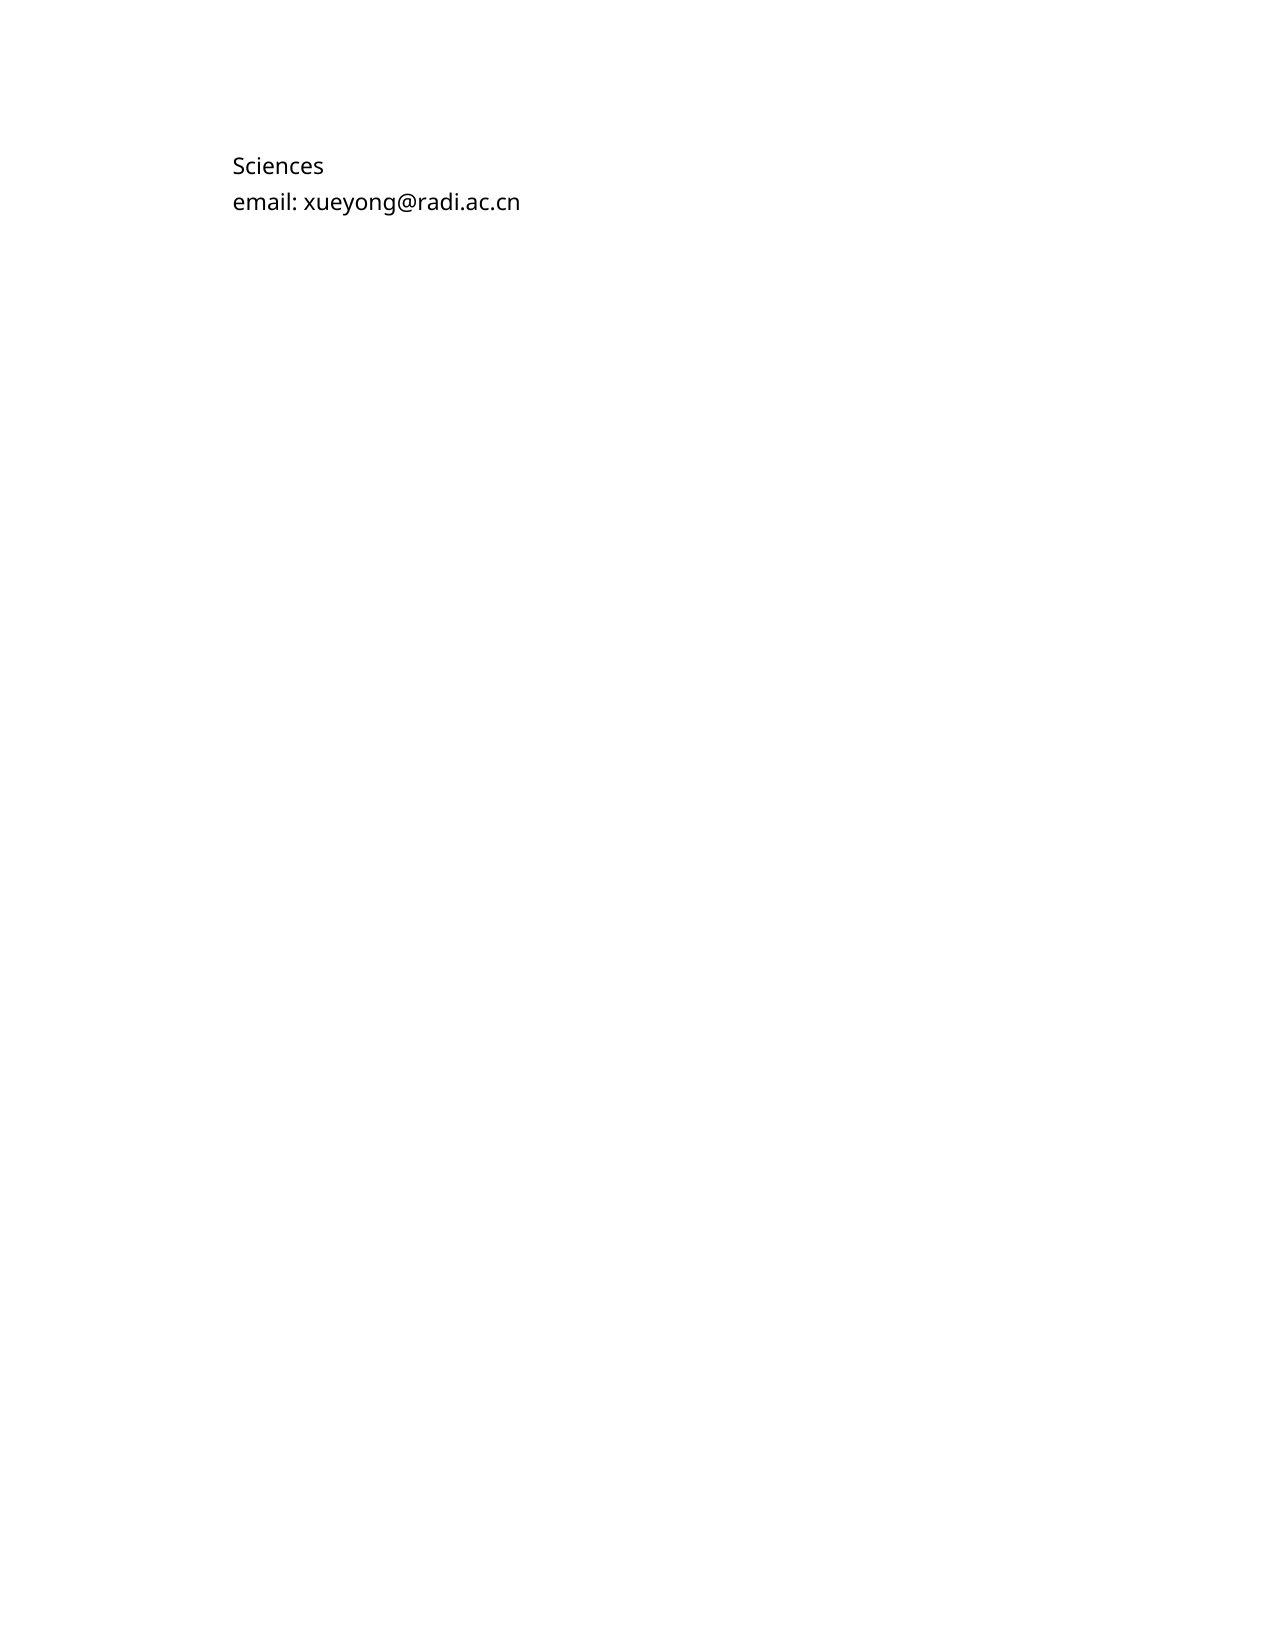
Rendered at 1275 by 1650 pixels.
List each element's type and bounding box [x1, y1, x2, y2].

text [232, 150, 1087, 289]
